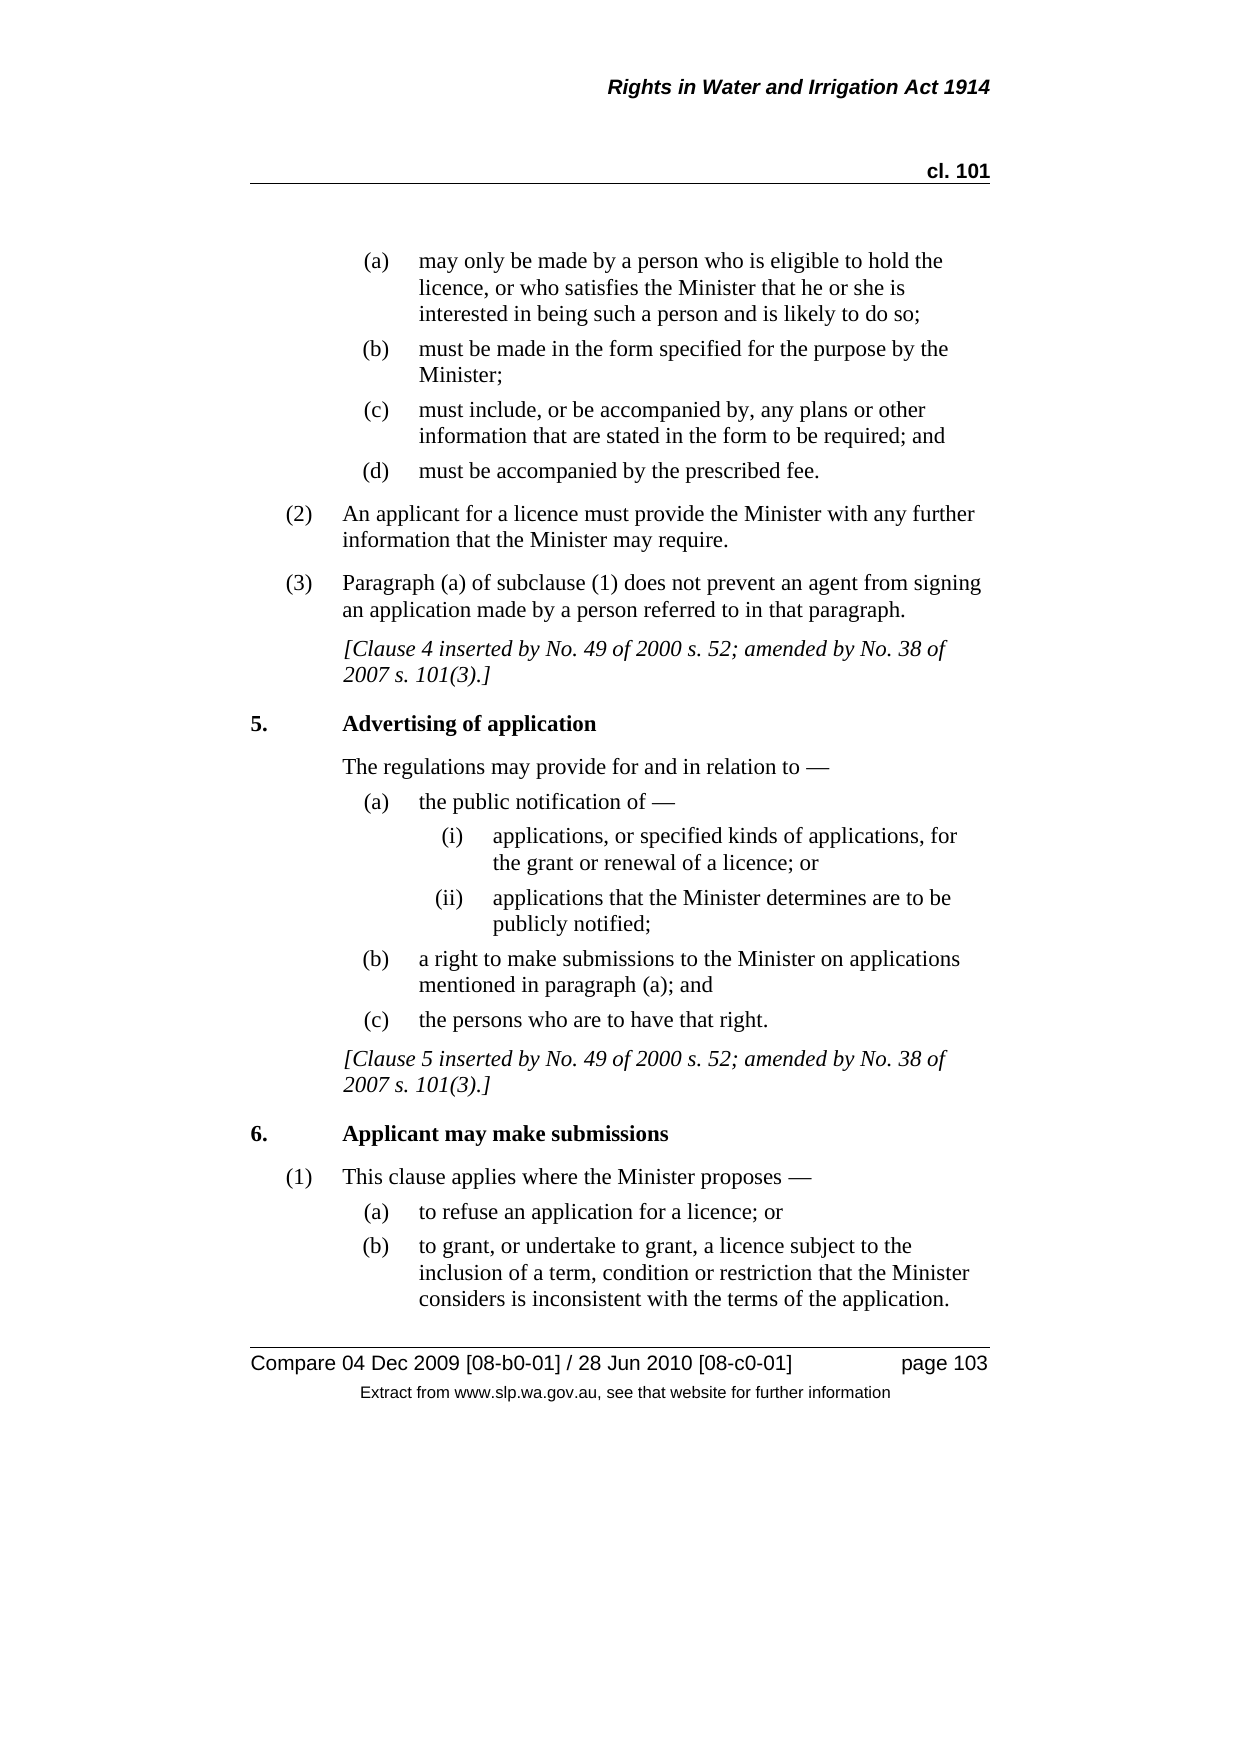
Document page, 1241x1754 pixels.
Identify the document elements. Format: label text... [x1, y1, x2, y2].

text [Clause 5 inserted by No. 49 of 2000 s. 52; amended by No. 38 of 2007 s. 101(3).] [250, 1044, 990, 1097]
text (a) to refuse an application for a licence; or [250, 1198, 990, 1224]
text (3) Paragraph (a) of subclause (1) does not prevent an agent from signing an application made by a person referred to in that paragraph. [250, 569, 990, 622]
subtitle 5. Advertising of application [250, 710, 990, 737]
text (b) a right to make submissions to the Minister on applications mentioned in paragraph (a); and [250, 945, 990, 997]
text (2) An applicant for a licence must provide the Minister with any further information that the Minister may require. [250, 500, 990, 553]
text (ii) applications that the Minister determines are to be publicly notified; [250, 884, 990, 936]
text The regulations may provide for and in relation to — [250, 753, 990, 779]
text [Clause 4 inserted by No. 49 of 2000 s. 52; amended by No. 38 of 2007 s. 101(3).] [250, 634, 990, 687]
text (b) must be made in the form specified for the purpose by the Minister; [250, 335, 990, 388]
text (1) This clause applies where the Minister proposes — [250, 1163, 990, 1189]
text (a) may only be made by a person who is eligible to hold the licence, or who satisfies the Minister that he or she is interested in being such a person and is likely to do so; [250, 247, 990, 327]
text (b) to grant, or undertake to grant, a licence subject to the inclusion of a term, condition or restriction that the Minister considers is inconsistent with the terms of the application. [250, 1233, 990, 1312]
text (c) must include, or be accompanied by, any plans or other information that are stated in the form to be required; and [250, 396, 990, 449]
text (a) the public notification of — [250, 788, 990, 814]
text (c) the persons who are to have that right. [250, 1006, 990, 1032]
subtitle 6. Applicant may make submissions [250, 1120, 990, 1147]
text (i) applications, or specified kinds of applications, for the grant or renewal of a licence; or [250, 823, 990, 875]
text (d) must be accompanied by the prescribed fee. [250, 457, 990, 483]
